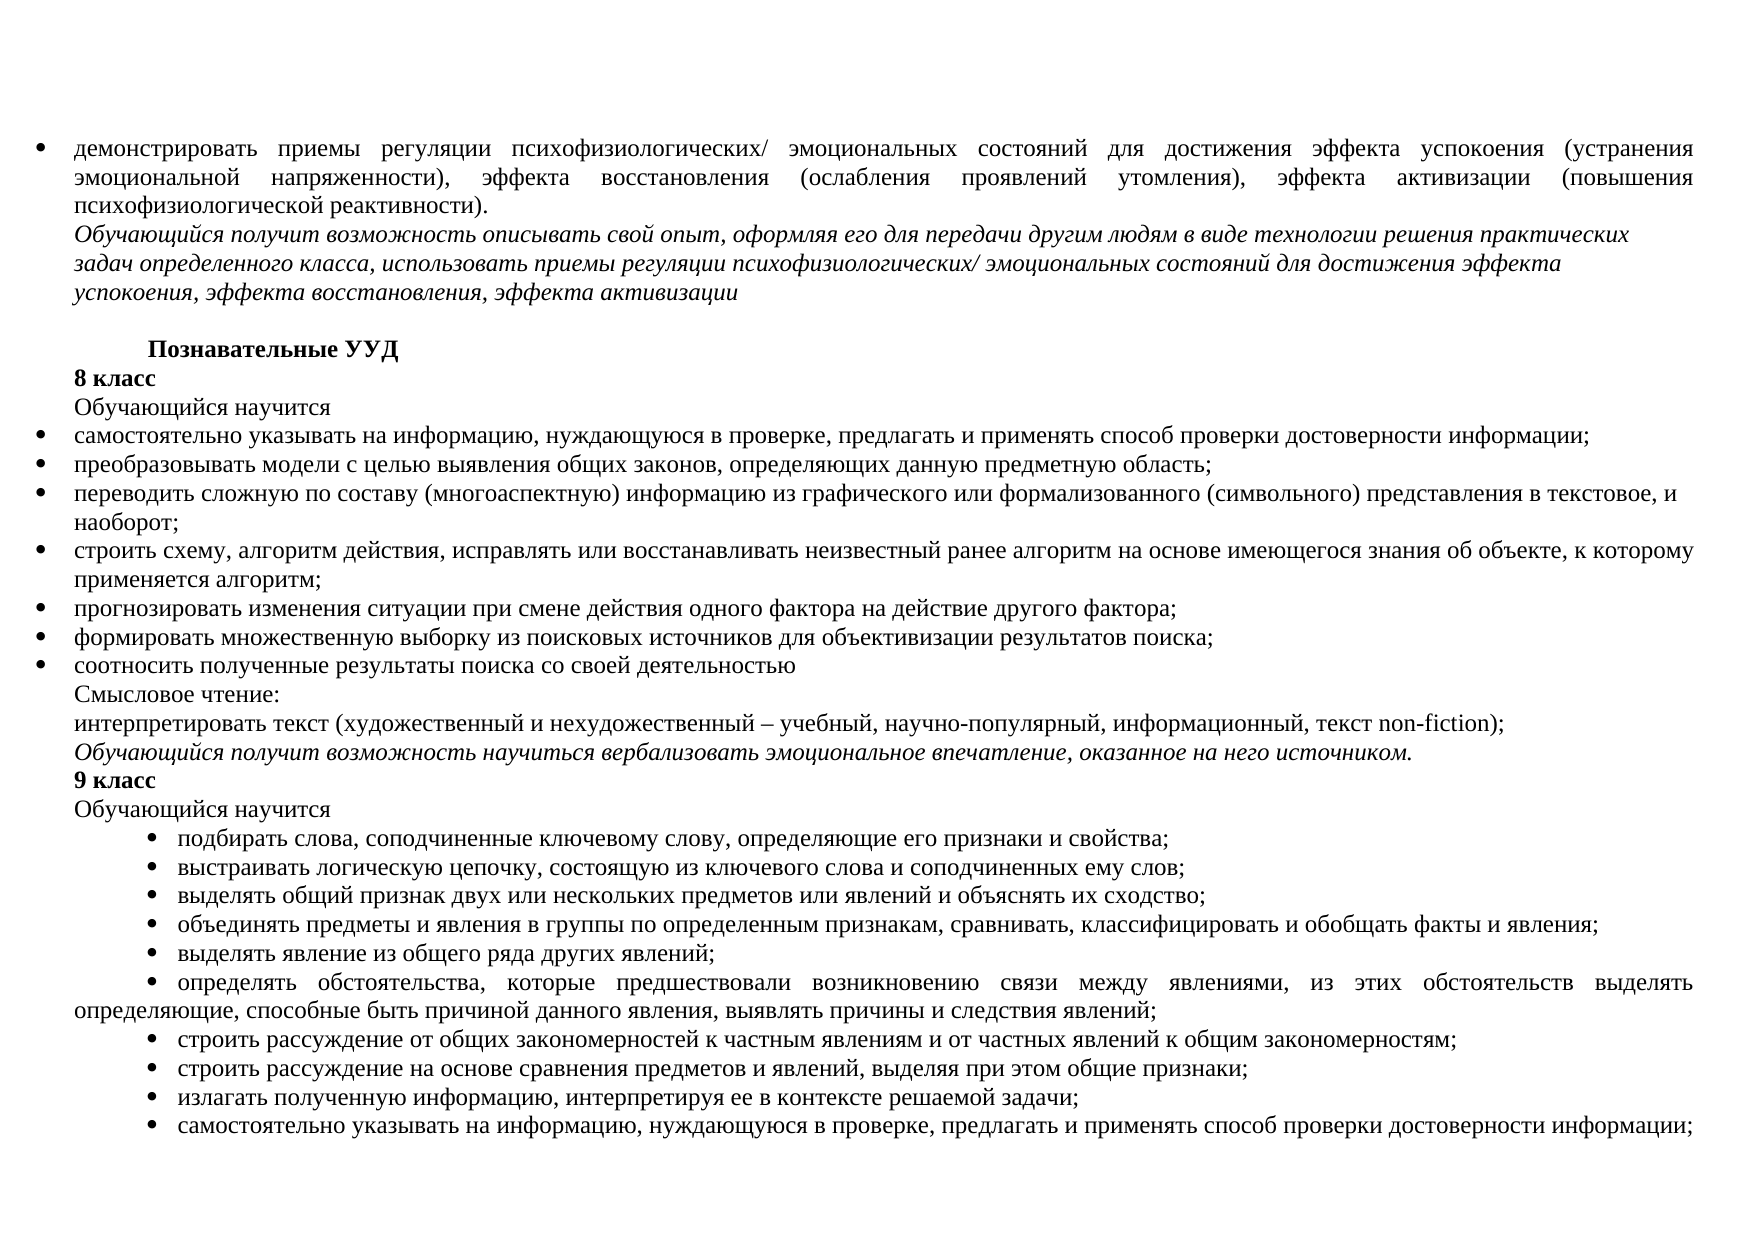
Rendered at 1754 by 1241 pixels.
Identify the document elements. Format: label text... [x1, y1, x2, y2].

list строить рассуждение от общих закономерностей к частным явлениям и от частных явлений к общим закономерностям; [74, 1024, 1695, 1053]
list переводить сложную по составу (многоаспектную) информацию из графического или формализованного (символьного) представления в текстовое, и наоборот; [36, 478, 1695, 535]
text Обучающийся получит возможность описывать свой опыт, оформляя его для передачи другим людям в виде технологии решения практических задач определенного класса, использовать приемы регуляции психофизиологических/ эмоциональных состояний для достижения эффекта успокоения, эффекта восстановления, эффекта активизации [74, 219, 1695, 305]
list демонстрировать приемы регуляции психофизиологических/ эмоциональных состояний для достижения эффекта успокоения (устранения эмоциональной напряженности), эффекта восстановления (ослабления проявлений утомления), эффекта активизации (повышения психофизиологической реактивности). [36, 133, 1695, 219]
list выделять общий признак двух или нескольких предметов или явлений и объяснять их сходство; [74, 880, 1695, 909]
list самостоятельно указывать на информацию, нуждающуюся в проверке, предлагать и применять способ проверки достоверности информации; [36, 420, 1695, 449]
list выделять явление из общего ряда других явлений; [74, 938, 1695, 967]
list определять обстоятельства, которые предшествовали возникновению связи между явлениями, из этих обстоятельств выделять определяющие, способные быть причиной данного явления, выявлять причины и следствия явлений; [74, 967, 1695, 1024]
text 8 класс [74, 363, 1695, 392]
list объединять предметы и явления в группы по определенным признакам, сравнивать, классифицировать и обобщать факты и явления; [74, 909, 1695, 938]
list преобразовывать модели с целью выявления общих законов, определяющих данную предметную область; [36, 449, 1695, 478]
list подбирать слова, соподчиненные ключевому слову, определяющие его признаки и свойства; [74, 823, 1695, 852]
text Обучающийся научится [74, 392, 1695, 420]
list строить схему, алгоритм действия, исправлять или восстанавливать неизвестный ранее алгоритм на основе имеющегося знания об объекте, к которому применяется алгоритм; [36, 535, 1695, 593]
text 9 класс [74, 765, 1695, 794]
list строить рассуждение на основе сравнения предметов и явлений, выделяя при этом общие признаки; [74, 1053, 1695, 1082]
text Обучающийся научится [74, 794, 1695, 823]
text интерпретировать текст (художественный и нехудожественный – учебный, научно-популярный, информационный, текст non-fiction); [74, 708, 1695, 737]
list соотносить полученные результаты поиска со своей деятельностью [36, 650, 1695, 679]
list самостоятельно указывать на информацию, нуждающуюся в проверке, предлагать и применять способ проверки достоверности информации; [74, 1110, 1695, 1139]
list прогнозировать изменения ситуации при смене действия одного фактора на действие другого фактора; [36, 593, 1695, 622]
list излагать полученную информацию, интерпретируя ее в контексте решаемой задачи; [74, 1082, 1695, 1110]
list формировать множественную выборку из поисковых источников для объективизации результатов поиска; [36, 622, 1695, 650]
text Обучающийся получит возможность научиться вербализовать эмоциональное впечатление, оказанное на него источником. [74, 737, 1695, 765]
list выстраивать логическую цепочку, состоящую из ключевого слова и соподчиненных ему слов; [74, 852, 1695, 880]
text Смысловое чтение: [74, 679, 1695, 708]
text Познавательные УУД [74, 334, 1695, 363]
